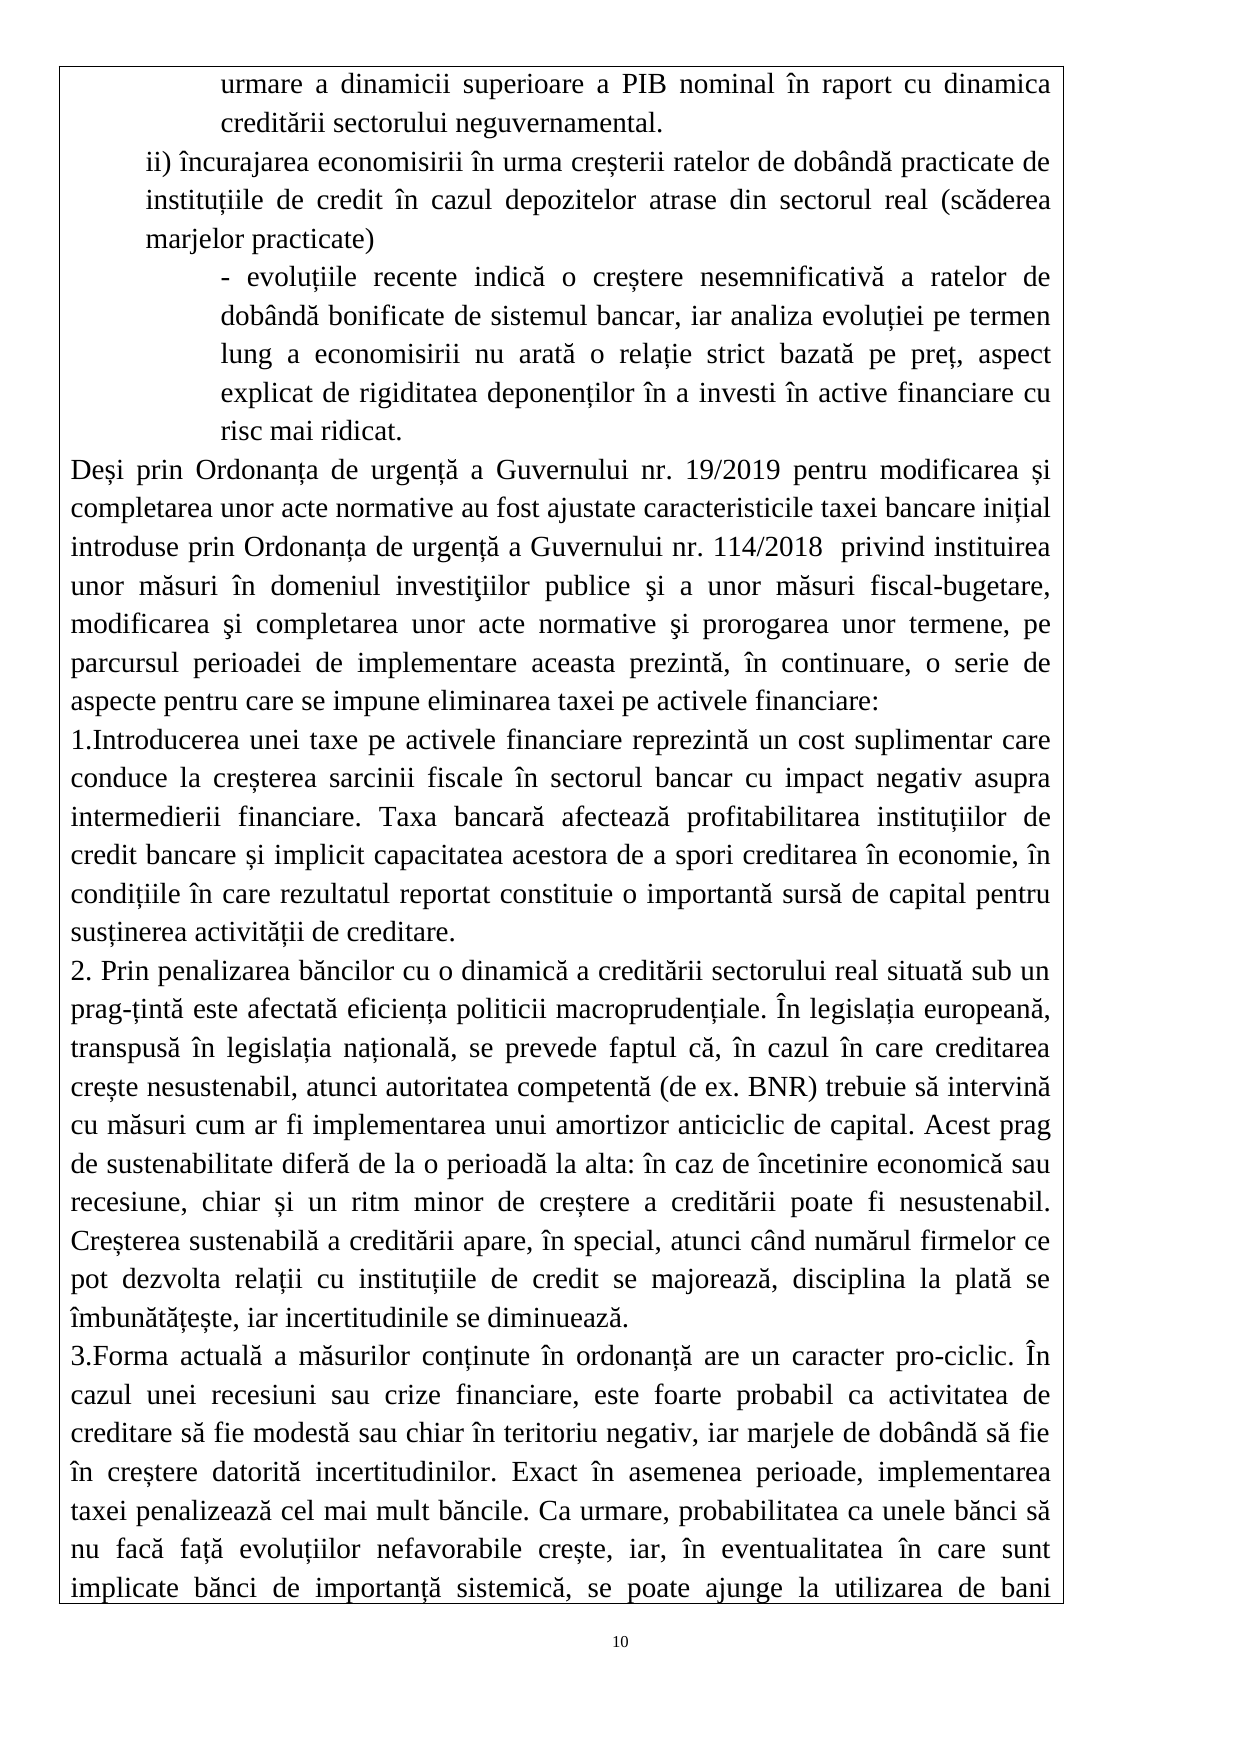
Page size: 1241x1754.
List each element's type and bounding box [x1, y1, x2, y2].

table_cell [60, 67, 1063, 1603]
